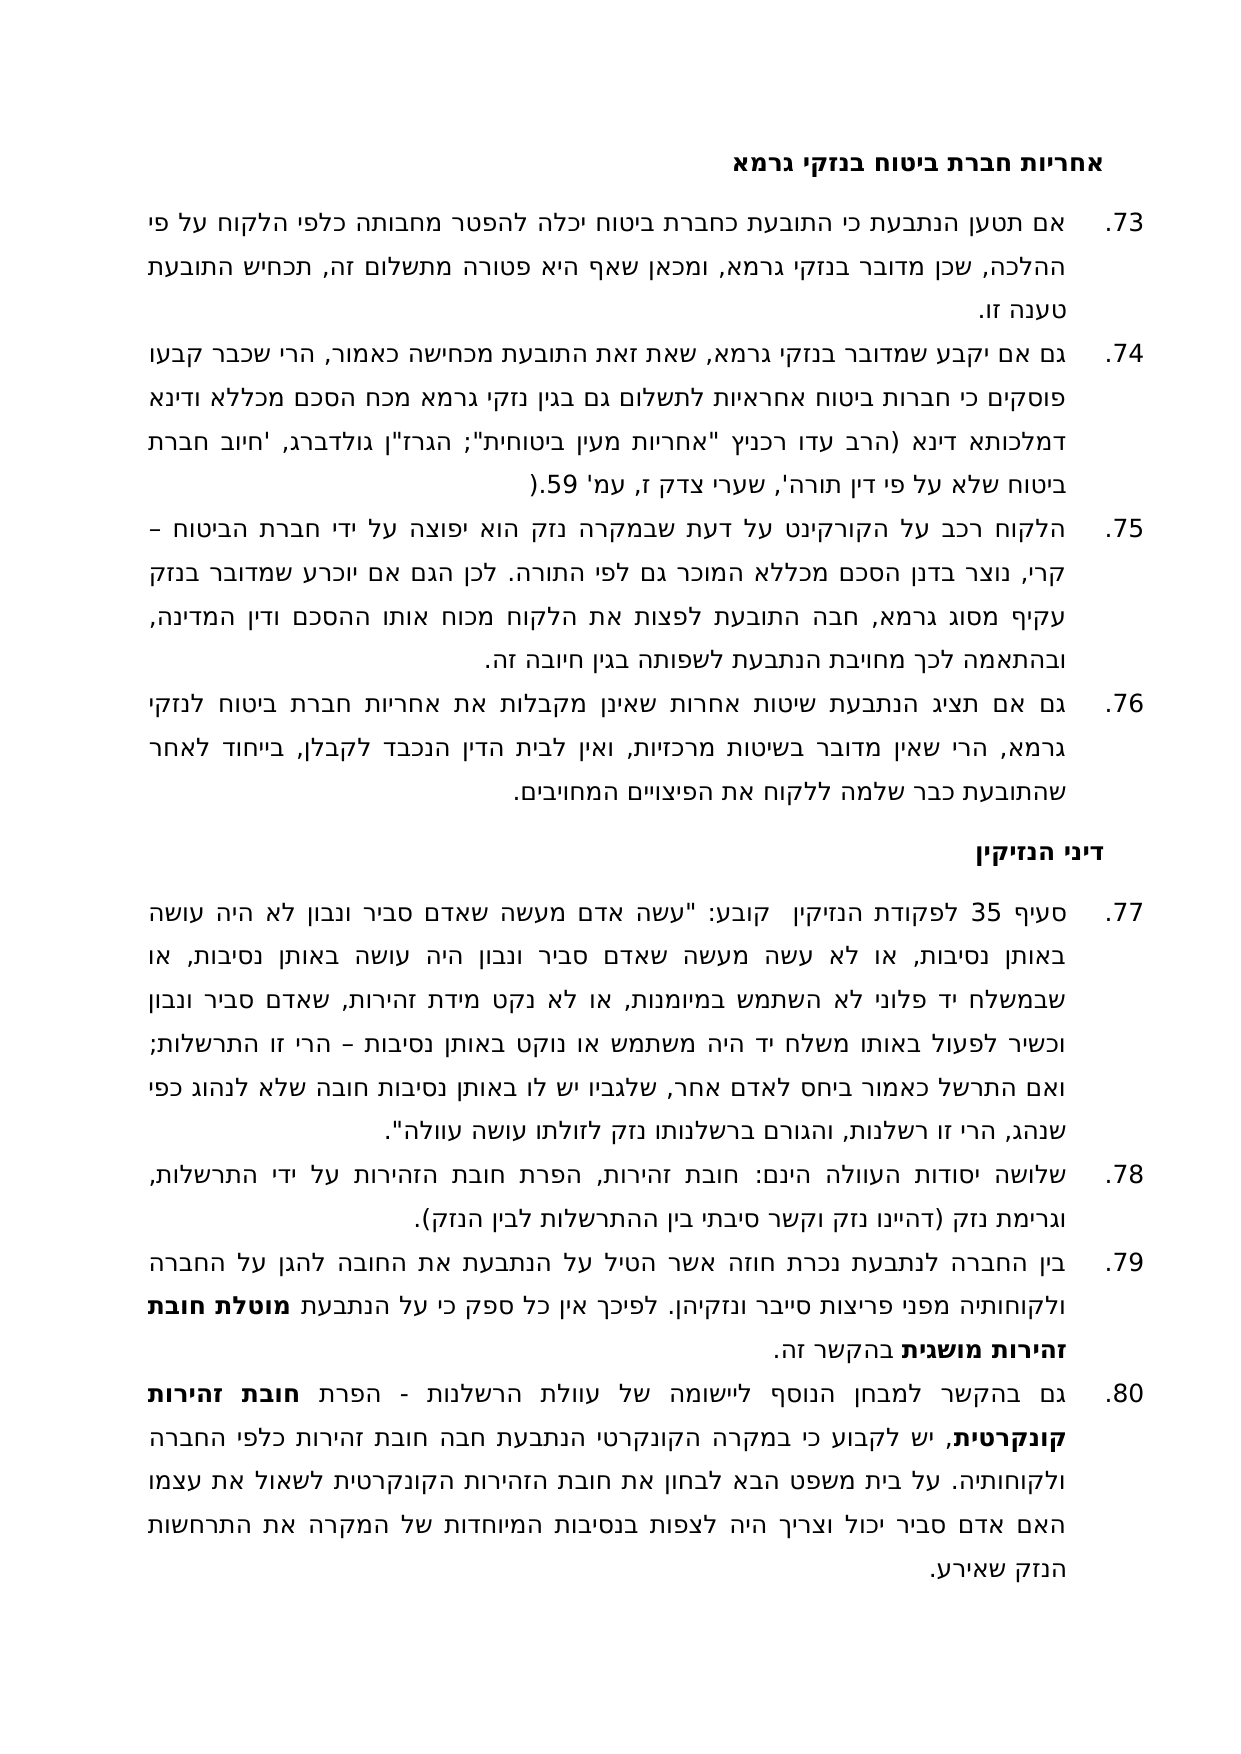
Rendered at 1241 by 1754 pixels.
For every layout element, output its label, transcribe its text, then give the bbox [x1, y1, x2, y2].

list הלקוח רכב על הקורקינט על דעת שבמקרה נזק הוא יפוצה על ידי חברת הביטוח – קרי, נוצר בדנן הסכם מכללא המוכר גם לפי התורה. לכן הגם אם יוכרע שמדובר בנזק עקיף מסוג גרמא, חבה התובעת לפצות את הלקוח מכוח אותו ההסכם ודין המדינה, ובהתאמה לכך מחויבת הנתבעת לשפותה בגין חיובה זה. [148, 514, 1104, 675]
list בין החברה לנתבעת נכרת חוזה אשר הטיל על הנתבעת את החובה להגן על החברה ולקוחותיה מפני פריצות סייבר ונזקיהן. לפיכך אין כל ספק כי על הנתבעת מוטלת חובת זהירות מושגית בהקשר זה. [148, 1248, 1104, 1364]
list גם אם תציג הנתבעת שיטות אחרות שאינן מקבלות את אחריות חברת ביטוח לנזקי גרמא, הרי שאין מדובר בשיטות מרכזיות, ואין לבית הדין הנכבד לקבלן, בייחוד לאחר שהתובעת כבר שלמה ללקוח את הפיצויים המחויבים. [148, 689, 1104, 806]
text דיני הנזיקין [148, 837, 1104, 866]
text אחריות חברת ביטוח בנזקי גרמא [148, 148, 1104, 177]
list אם תטען הנתבעת כי התובעת כחברת ביטוח יכלה להפטר מחבותה כלפי הלקוח על פי ההלכה, שכן מדובר בנזקי גרמא, ומכאן שאף היא פטורה מתשלום זה, תכחיש התובעת טענה זו. [148, 208, 1104, 325]
list שלושה יסודות העוולה הינם: חובת זהירות, הפרת חובת הזהירות על ידי התרשלות, וגרימת נזק (דהיינו נזק וקשר סיבתי בין ההתרשלות לבין הנזק). [148, 1160, 1104, 1233]
list סעיף 35 לפקודת הנזיקין קובע: "עשה אדם מעשה שאדם סביר ונבון לא היה עושה באותן נסיבות, או לא עשה מעשה שאדם סביר ונבון היה עושה באותן נסיבות, או שבמשלח יד פלוני לא השתמש במיומנות, או לא נקט מידת זהירות, שאדם סביר ונבון וכשיר לפעול באותו משלח יד היה משתמש או נוקט באותן נסיבות – הרי זו התרשלות; ואם התרשל כאמור ביחס לאדם אחר, שלגביו יש לו באותן נסיבות חובה שלא לנהוג כפי שנהג, הרי זו רשלנות, והגורם ברשלנותו נזק לזולתו עושה עוולה". [148, 898, 1104, 1146]
list גם בהקשר למבחן הנוסף ליישומה של עוולת הרשלנות - הפרת חובת זהירות קונקרטית, יש לקבוע כי במקרה הקונקרטי הנתבעת חבה חובת זהירות כלפי החברה ולקוחותיה. על בית משפט הבא לבחון את חובת הזהירות הקונקרטית לשאול את עצמו האם אדם סביר יכול וצריך היה לצפות בנסיבות המיוחדות של המקרה את התרחשות הנזק שאירע. [148, 1379, 1104, 1583]
list גם אם יקבע שמדובר בנזקי גרמא, שאת זאת התובעת מכחישה כאמור, הרי שכבר קבעו פוסקים כי חברות ביטוח אחראיות לתשלום גם בגין נזקי גרמא מכח הסכם מכללא ודינא דמלכותא דינא (הרב עדו רכניץ "אחריות מעין ביטוחית"; הגרז"ן גולדברג, 'חיוב חברת ביטוח שלא על פי דין תורה', שערי צדק ז, עמ' 59.( [148, 339, 1104, 500]
